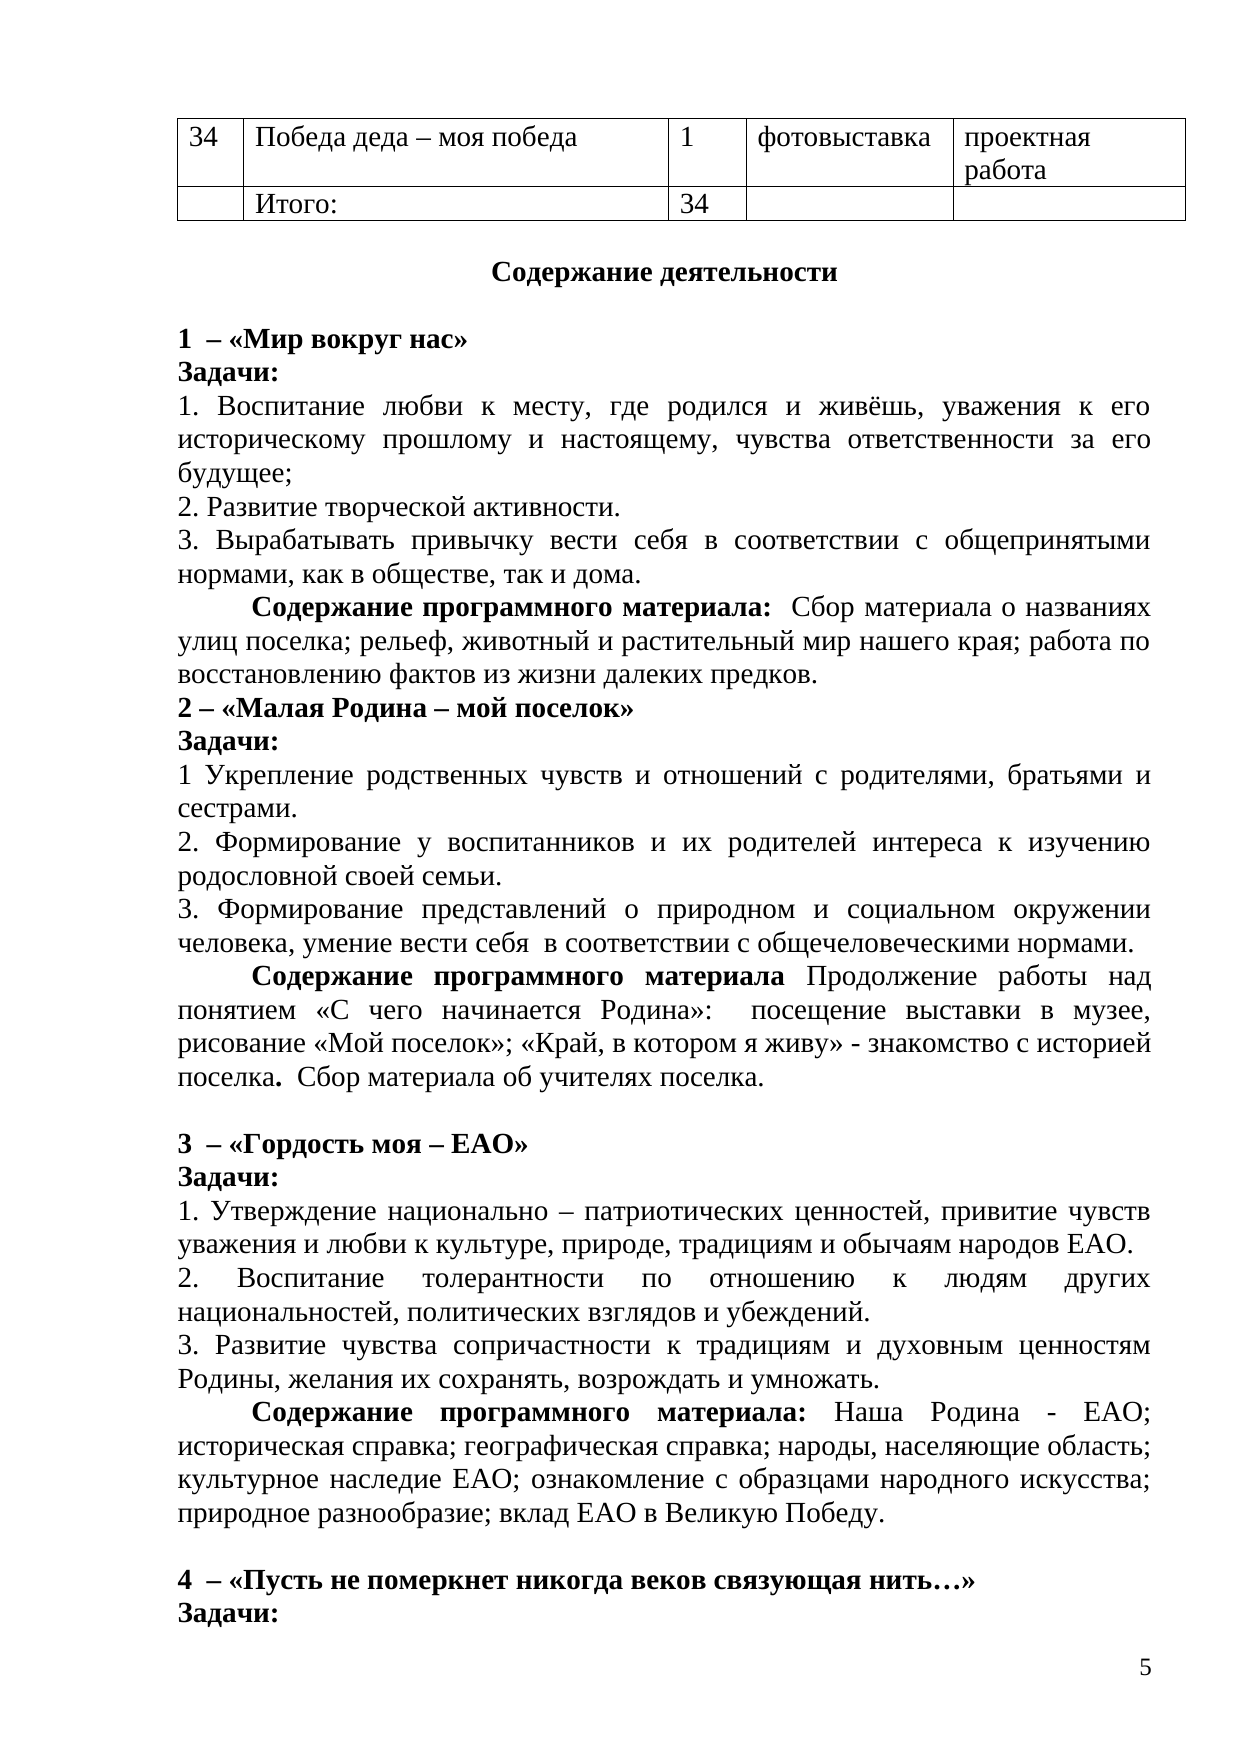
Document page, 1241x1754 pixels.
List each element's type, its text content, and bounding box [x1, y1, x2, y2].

text 2. Воспитание толерантности по отношению к людям других национальностей, политических взглядов и убеждений. [177, 1260, 1152, 1327]
table_cell [954, 187, 1185, 220]
text Задачи: [177, 723, 1152, 757]
text Содержание программного материала: Сбор материала о названиях улиц поселка; рельеф, животный и растительный мир нашего края; работа по восстановлению фактов из жизни далеких предков. [177, 589, 1152, 690]
text Содержание программного материала: Наша Родина - ЕАО; историческая справка; географическая справка; народы, населяющие область; культурное наследие ЕАО; ознакомление с образцами народного искусства; природное разнообразие; вклад ЕАО в Великую Победу. [177, 1394, 1152, 1528]
text 2 – «Малая Родина – мой поселок» [177, 690, 1152, 723]
text 3. Вырабатывать привычку вести себя в соответствии с общепринятыми нормами, как в обществе, так и дома. [177, 522, 1152, 589]
table_cell 34 [178, 119, 243, 186]
table_cell [178, 187, 243, 220]
table_cell Победа деда – моя победа [244, 119, 668, 186]
text 1 – «Мир вокруг нас» [177, 321, 1152, 354]
text 1. Воспитание любви к месту, где родился и живёшь, уважения к его историческому прошлому и настоящему, чувства ответственности за его будущее; [177, 388, 1152, 489]
text Содержание программного материала Продолжение работы над понятием «С чего начинается Родина»: посещение выставки в музее, рисование «Мой поселок»; «Край, в котором я живу» - знакомство с историей поселка. Сбор материала об учителях поселка. [177, 958, 1152, 1092]
text 3. Формирование представлений о природном и социальном окружении человека, умение вести себя в соответствии с общечеловеческими нормами. [177, 891, 1152, 958]
text Содержание деятельности [177, 254, 1152, 287]
table_cell 1 [669, 119, 746, 186]
text 3 – «Гордость моя – ЕАО» [177, 1126, 1152, 1159]
table_cell проектная работа [954, 119, 1185, 186]
text Задачи: [177, 1159, 1152, 1193]
table_cell [747, 187, 953, 220]
text Задачи: [177, 1596, 1152, 1629]
text 1 Укрепление родственных чувств и отношений с родителями, братьями и сестрами. [177, 757, 1152, 824]
table_cell 34 [669, 187, 746, 220]
text 1. Утверждение национально – патриотических ценностей, привитие чувств уважения и любви к культуре, природе, традициям и обычаям народов ЕАО. [177, 1193, 1152, 1260]
text 4 – «Пусть не померкнет никогда веков связующая нить…» [177, 1562, 1152, 1596]
text 2. Формирование у воспитанников и их родителей интереса к изучению родословной своей семьи. [177, 824, 1152, 891]
text 3. Развитие чувства сопричастности к традициям и духовным ценностям Родины, желания их сохранять, возрождать и умножать. [177, 1327, 1152, 1394]
text Задачи: [177, 354, 1152, 388]
text 2. Развитие творческой активности. [177, 489, 1152, 522]
table_cell фотовыставка [747, 119, 953, 186]
table_cell Итого: [244, 187, 668, 220]
